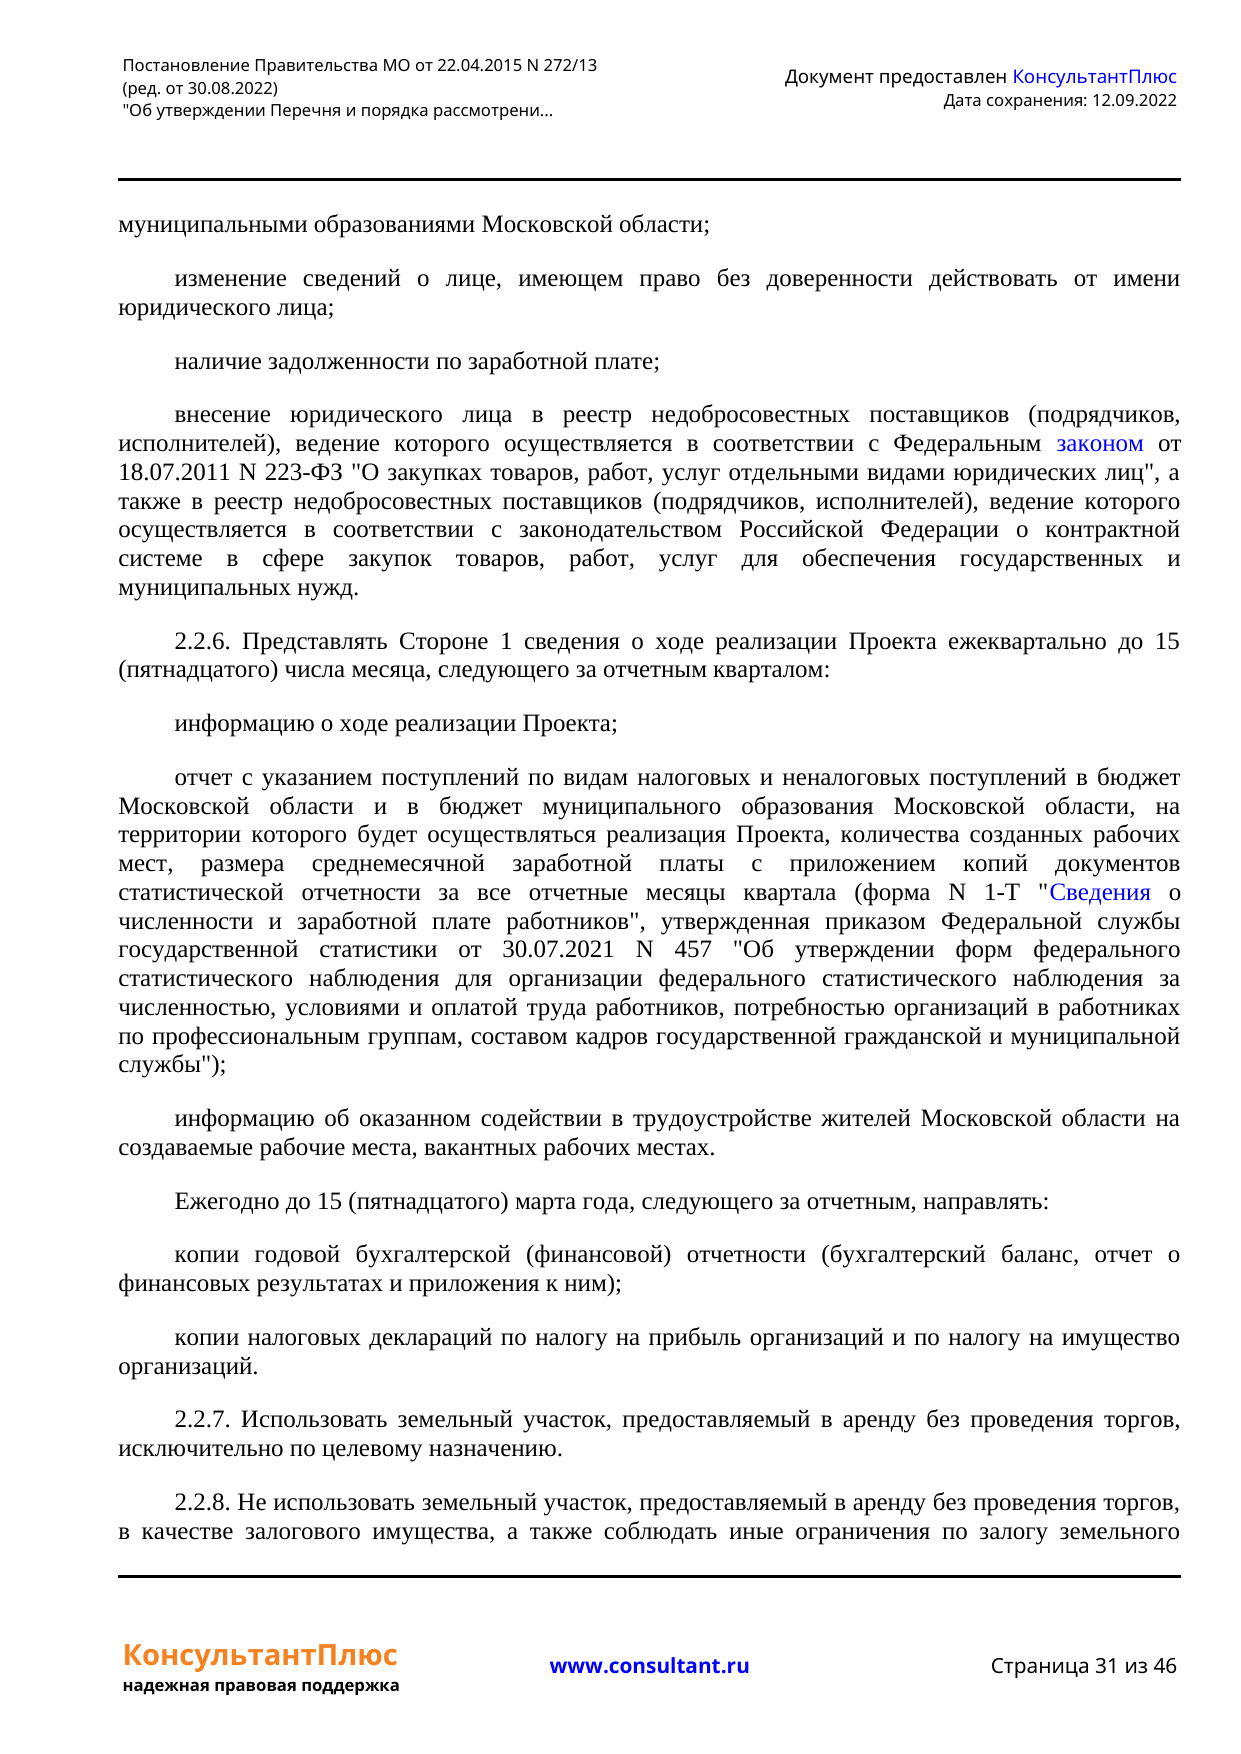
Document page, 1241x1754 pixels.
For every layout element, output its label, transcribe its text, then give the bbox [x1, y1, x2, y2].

text изменение сведений о лице, имеющем право без доверенности действовать от имени юридического лица; [118, 263, 1181, 321]
text внесение юридического лица в реестр недобросовестных поставщиков (подрядчиков, исполнителей), ведение которого осуществляется в соответствии с Федеральным законом от 18.07.2011 N 223-ФЗ "О закупках товаров, работ, услуг отдельными видами юридических лиц", а также в реестр недобросовестных поставщиков (подрядчиков, исполнителей), ведение которого осуществляется в соответствии с законодательством Российской Федерации о контрактной системе в сфере закупок товаров, работ, услуг для обеспечения государственных и муниципальных нужд. [118, 399, 1181, 601]
text Ежегодно до 15 (пятнадцатого) марта года, следующего за отчетным, направлять: [118, 1186, 1181, 1214]
text информацию об оказанном содействии в трудоустройстве жителей Московской области на создаваемые рабочие места, вакантных рабочих местах. [118, 1103, 1181, 1161]
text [118, 209, 1181, 238]
text 2.2.6. Представлять Стороне 1 сведения о ходе реализации Проекта ежеквартально до 15 (пятнадцатого) числа месяца, следующего за отчетным кварталом: [118, 626, 1181, 683]
text информацию о ходе реализации Проекта; [118, 708, 1181, 737]
text копии налоговых деклараций по налогу на прибыль организаций и по налогу на имущество организаций. [118, 1322, 1181, 1379]
text наличие задолженности по заработной плате; [118, 346, 1181, 374]
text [118, 1487, 1181, 1544]
text отчет с указанием поступлений по видам налоговых и неналоговых поступлений в бюджет Московской области и в бюджет муниципального образования Московской области, на территории которого будет осуществляться реализация Проекта, количества созданных рабочих мест, размера среднемесячной заработной платы с приложением копий документов статистической отчетности за все отчетные месяцы квартала (форма N 1-Т "Сведения о численности и заработной плате работников", утвержденная приказом Федеральной службы государственной статистики от 30.07.2021 N 457 "Об утверждении форм федерального статистического наблюдения для организации федерального статистического наблюдения за численностью, условиями и оплатой труда работников, потребностью организаций в работниках по профессиональным группам, составом кадров государственной гражданской и муниципальной службы"); [118, 762, 1181, 1078]
text копии годовой бухгалтерской (финансовой) отчетности (бухгалтерский баланс, отчет о финансовых результатах и приложения к ним); [118, 1239, 1181, 1297]
text 2.2.7. Использовать земельный участок, предоставляемый в аренду без проведения торгов, исключительно по целевому назначению. [118, 1404, 1181, 1462]
